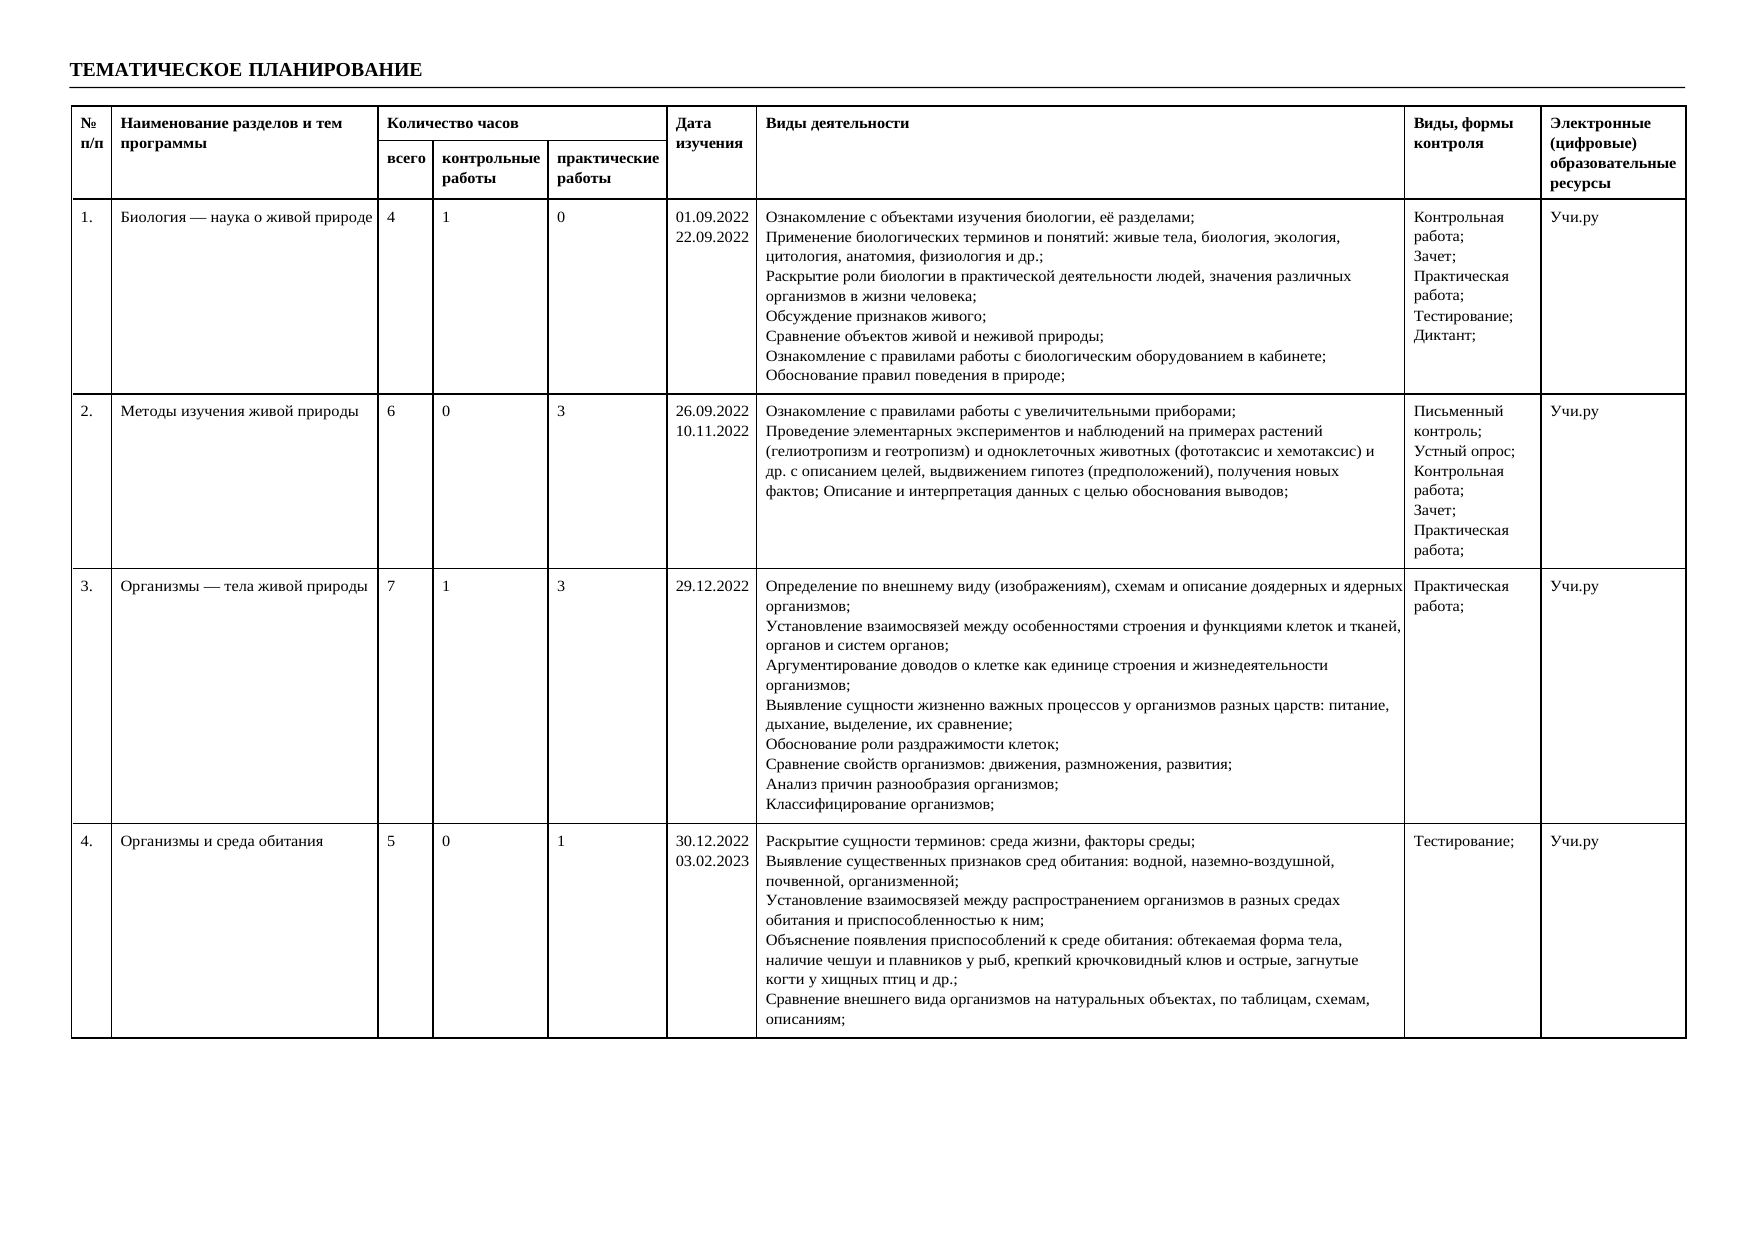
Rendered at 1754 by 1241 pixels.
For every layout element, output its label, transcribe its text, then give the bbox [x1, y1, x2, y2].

table_cell Письменный контроль; Устный опрос; Контрольная работа; Зачет; Практическая работа; [1405, 395, 1540, 568]
table_header Виды, формы контроля [1405, 107, 1540, 198]
table_cell 4. [72, 824, 111, 1037]
table_cell Ознакомление с правилами работы с увеличительными приборами; Проведение элементарных экспериментов и наблюдений на примерах растений (гелиотропизм и геотропизм) и одноклеточных животных (фототаксис и хемотаксис) и др. с описанием целей, выдвижением гипотез (предположений), получения новых фактов; Описание и интерпретация данных с целью обоснования выводов; [757, 395, 1404, 568]
table_cell Практическая работа; [1405, 569, 1540, 822]
table_cell 3. [72, 569, 111, 822]
table_cell Ознакомление с объектами изучения биологии, её разделами; Применение биологических терминов и понятий: живые тела, биология, экология, цитология, анатомия, физиология и др.; Раскрытие роли биологии в практической деятельности людей, значения различных организмов в жизни человека; Обсуждение признаков живого; Сравнение объектов живой и неживой природы; Ознакомление с правилами работы с биологическим оборудованием в кабинете; Обоснование правил поведения в природе; [757, 200, 1404, 393]
table_cell 0 [549, 200, 666, 393]
table_cell 1 [549, 824, 666, 1037]
table_cell Учи.ру [1542, 200, 1685, 393]
table_cell 1. [72, 199, 111, 393]
table_cell Учи.ру [1542, 824, 1685, 1037]
table_cell Тестирование; [1405, 824, 1540, 1037]
table_cell Методы изучения живой природы [112, 395, 377, 568]
table_cell Учи.ру [1542, 395, 1685, 568]
table_cell 5 [379, 824, 432, 1037]
table_cell практические работы [549, 141, 666, 198]
table_cell 1 [434, 569, 547, 822]
table_cell 3 [549, 395, 666, 568]
table_cell 29.12.2022 [668, 569, 756, 822]
table_cell 0 [434, 824, 547, 1037]
table_header Дата изучения [668, 107, 756, 198]
table_header № п/п [72, 107, 111, 198]
table_header Виды деятельности [757, 107, 1404, 198]
table_cell 4 [379, 200, 432, 393]
table_cell 0 [434, 395, 547, 568]
table_cell Определение по внешнему виду (изображениям), схемам и описание доядерных и ядерных организмов; Установление взаимосвязей между особенностями строения и функциями клеток и тканей, органов и систем органов; Аргументирование доводов о клетке как единице строения и жизнедеятельности организмов; Выявление сущности жизненно важных процессов у организмов разных царств: питание, дыхание, выделение, их сравнение; Обоснование роли раздражимости клеток; Сравнение свойств организмов: движения, размножения, развития; Анализ причин разнообразия организмов; Классифицирование организмов; [757, 569, 1404, 822]
table_cell 2. [72, 394, 111, 568]
table_cell Контрольная работа; Зачет; Практическая работа; Тестирование; Диктант; [1405, 200, 1540, 393]
table_cell Раскрытие сущности терминов: среда жизни, факторы среды; Выявление существенных признаков сред обитания: водной, наземно-воздушной, почвенной, организменной; Установление взаимосвязей между распространением организмов в разных средах обитания и приспособленностью к ним; Объяснение появления приспособлений к среде обитания: обтекаемая форма тела, наличие чешуи и плавников у рыб, крепкий крючковидный клюв и острые, загнутые когти у хищных птиц и др.; Сравнение внешнего вида организмов на натуральных объектах, по таблицам, схемам, описаниям; [757, 824, 1404, 1037]
table_cell Учи.ру [1542, 569, 1685, 822]
table_header Количество часов [379, 107, 666, 140]
table_cell 3 [549, 569, 666, 822]
text ТЕМАТИЧЕСКОЕ ПЛАНИРОВАНИЕ [69, 58, 1698, 81]
table_header Электронные (цифровые) образовательные ресурсы [1542, 107, 1685, 198]
table_cell 6 [379, 395, 432, 568]
table_cell 30.12.2022 03.02.2023 [668, 824, 756, 1037]
table_cell контрольные работы [434, 141, 547, 198]
table_cell 01.09.2022 22.09.2022 [668, 200, 756, 393]
table_cell 7 [379, 569, 432, 822]
table_cell Биология — наука о живой природе [112, 200, 377, 393]
table_cell Организмы и среда обитания [112, 824, 377, 1037]
table_cell всего [379, 141, 432, 198]
table_cell 26.09.2022 10.11.2022 [668, 395, 756, 568]
table_cell 1 [434, 200, 547, 393]
table_cell Организмы — тела живой природы [112, 569, 377, 822]
table_header Наименование разделов и тем программы [112, 107, 377, 198]
